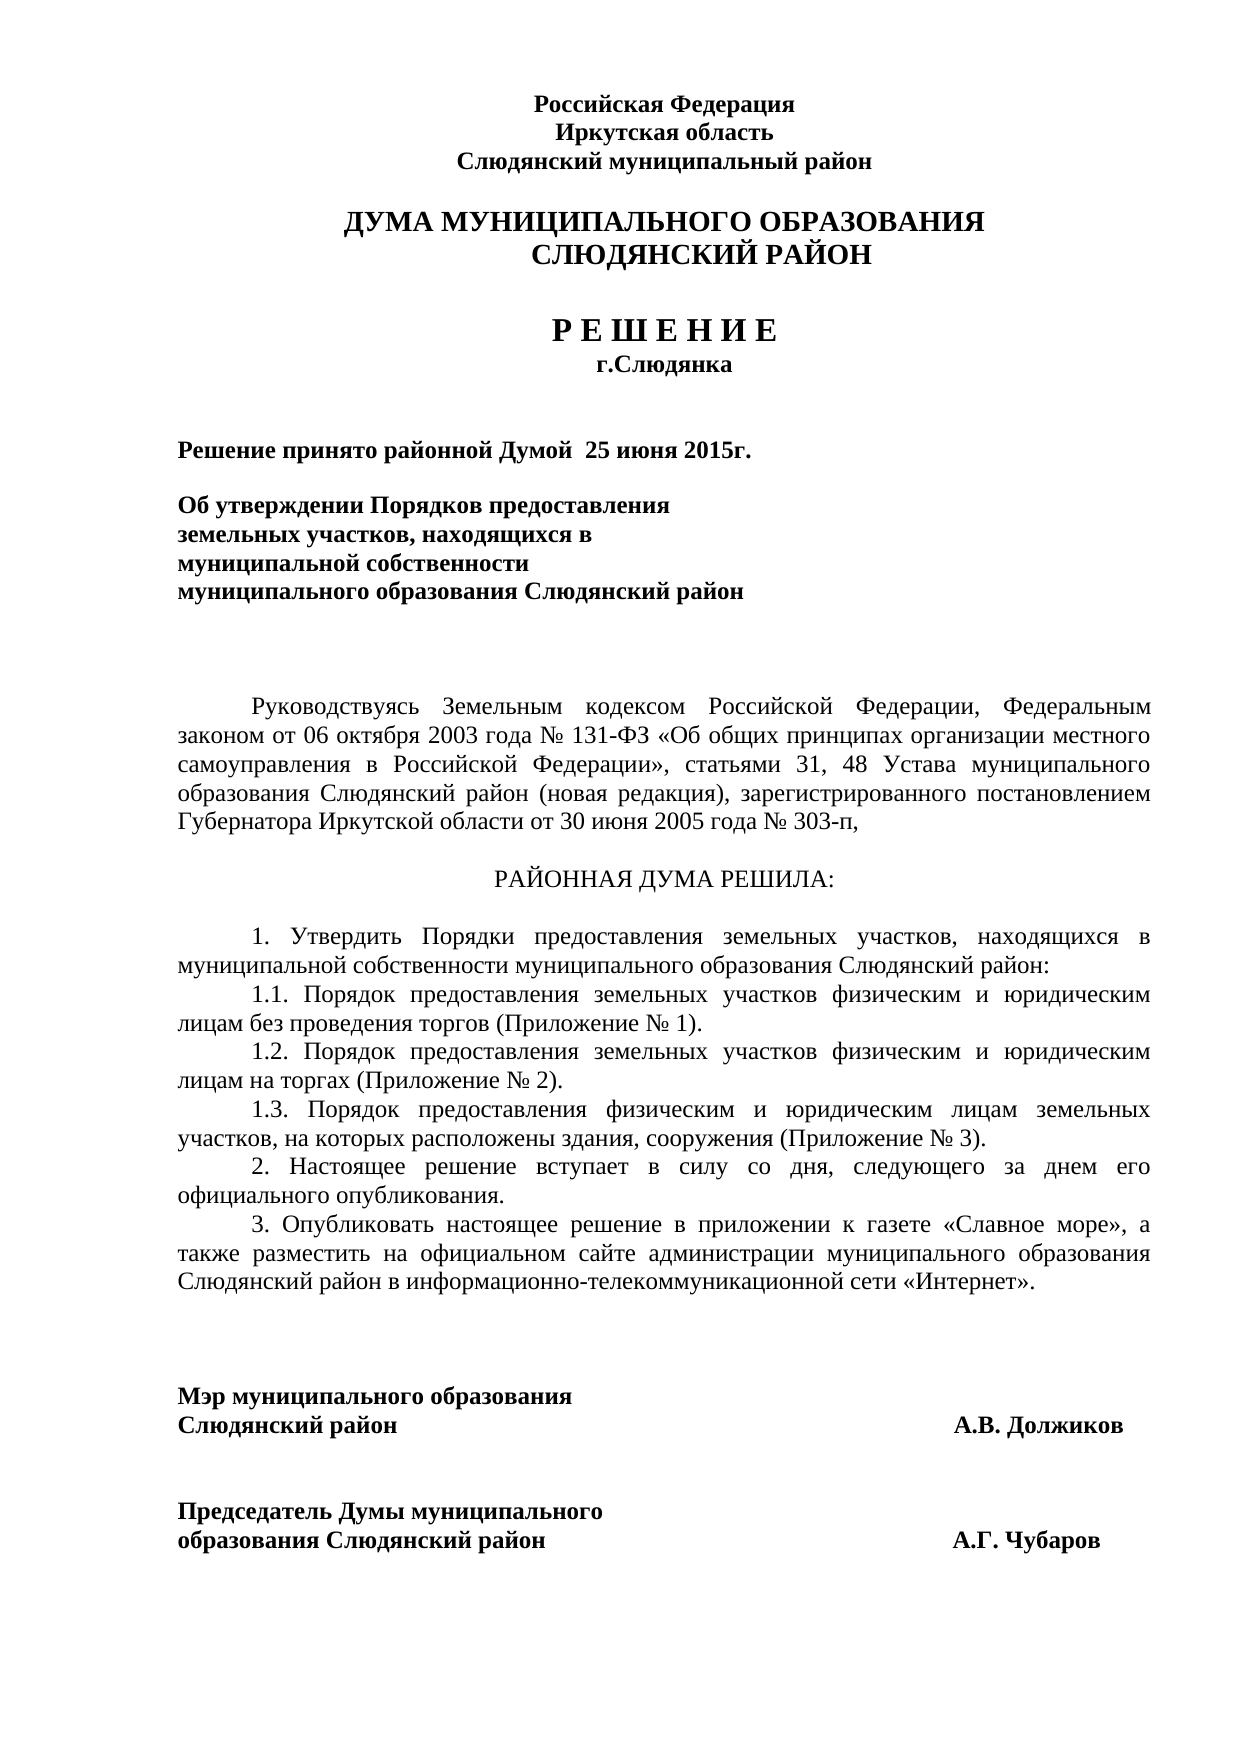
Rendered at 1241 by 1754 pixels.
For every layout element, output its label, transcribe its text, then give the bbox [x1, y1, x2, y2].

text муниципального образования Слюдянский район [177, 576, 1152, 605]
text 1.2. Порядок предоставления земельных участков физическим и юридическим лицам на торгах (Приложение № 2). [177, 1036, 1152, 1094]
text 1.1. Порядок предоставления земельных участков физическим и юридическим лицам без проведения торгов (Приложение № 1). [177, 979, 1152, 1036]
text земельных участков, находящихся в [177, 519, 1152, 548]
subtitle Слюдянский муниципальный район [177, 146, 1152, 175]
text Мэр муниципального образования [177, 1381, 1152, 1410]
subtitle Российская Федерация [177, 89, 1152, 117]
text г.Слюдянка [177, 349, 1152, 377]
text образования Слюдянский район А.Г. Чубаров [177, 1525, 1152, 1554]
text Решение принято районной Думой 25 июня 2015г. [177, 435, 1152, 464]
text Руководствуясь Земельным кодексом Российской Федерации, Федеральным законом от 06 октября 2003 года № 131-ФЗ «Об общих принципах организации местного самоуправления в Российской Федерации», статьями 31, 48 Устава муниципального образования Слюдянский район (новая редакция), зарегистрированного постановлением Губернатора Иркутской области от 30 июня 2005 года № 303-п, [177, 691, 1152, 835]
subtitle Р Е Ш Е Н И Е [177, 310, 1152, 349]
subtitle Иркутская область [177, 117, 1152, 146]
text Слюдянский район А.В. Должиков [177, 1410, 1152, 1439]
text Председатель Думы муниципального [177, 1496, 1152, 1525]
text СЛЮДЯНСКИЙ РАЙОН [177, 237, 1152, 271]
text 1. Утвердить Порядки предоставления земельных участков, находящихся в муниципальной собственности муниципального образования Слюдянский район: [177, 921, 1152, 979]
text 1.3. Порядок предоставления физическим и юридическим лицам земельных участков, на которых расположены здания, сооружения (Приложение № 3). [177, 1094, 1152, 1151]
text Об утверждении Порядков предоставления [177, 490, 1152, 519]
text 3. Опубликовать настоящее решение в приложении к газете «Славное море», а также разместить на официальном сайте администрации муниципального образования Слюдянский район в информационно-телекоммуникационной сети «Интернет». [177, 1209, 1152, 1295]
subtitle ДУМА МУНИЦИПАЛЬНОГО ОБРАЗОВАНИЯ [177, 204, 1152, 237]
text муниципальной собственности [177, 548, 1152, 576]
text РАЙОННАЯ ДУМА РЕШИЛА: [177, 864, 1152, 893]
text 2. Настоящее решение вступает в силу со дня, следующего за днем его официального опубликования. [177, 1151, 1152, 1209]
